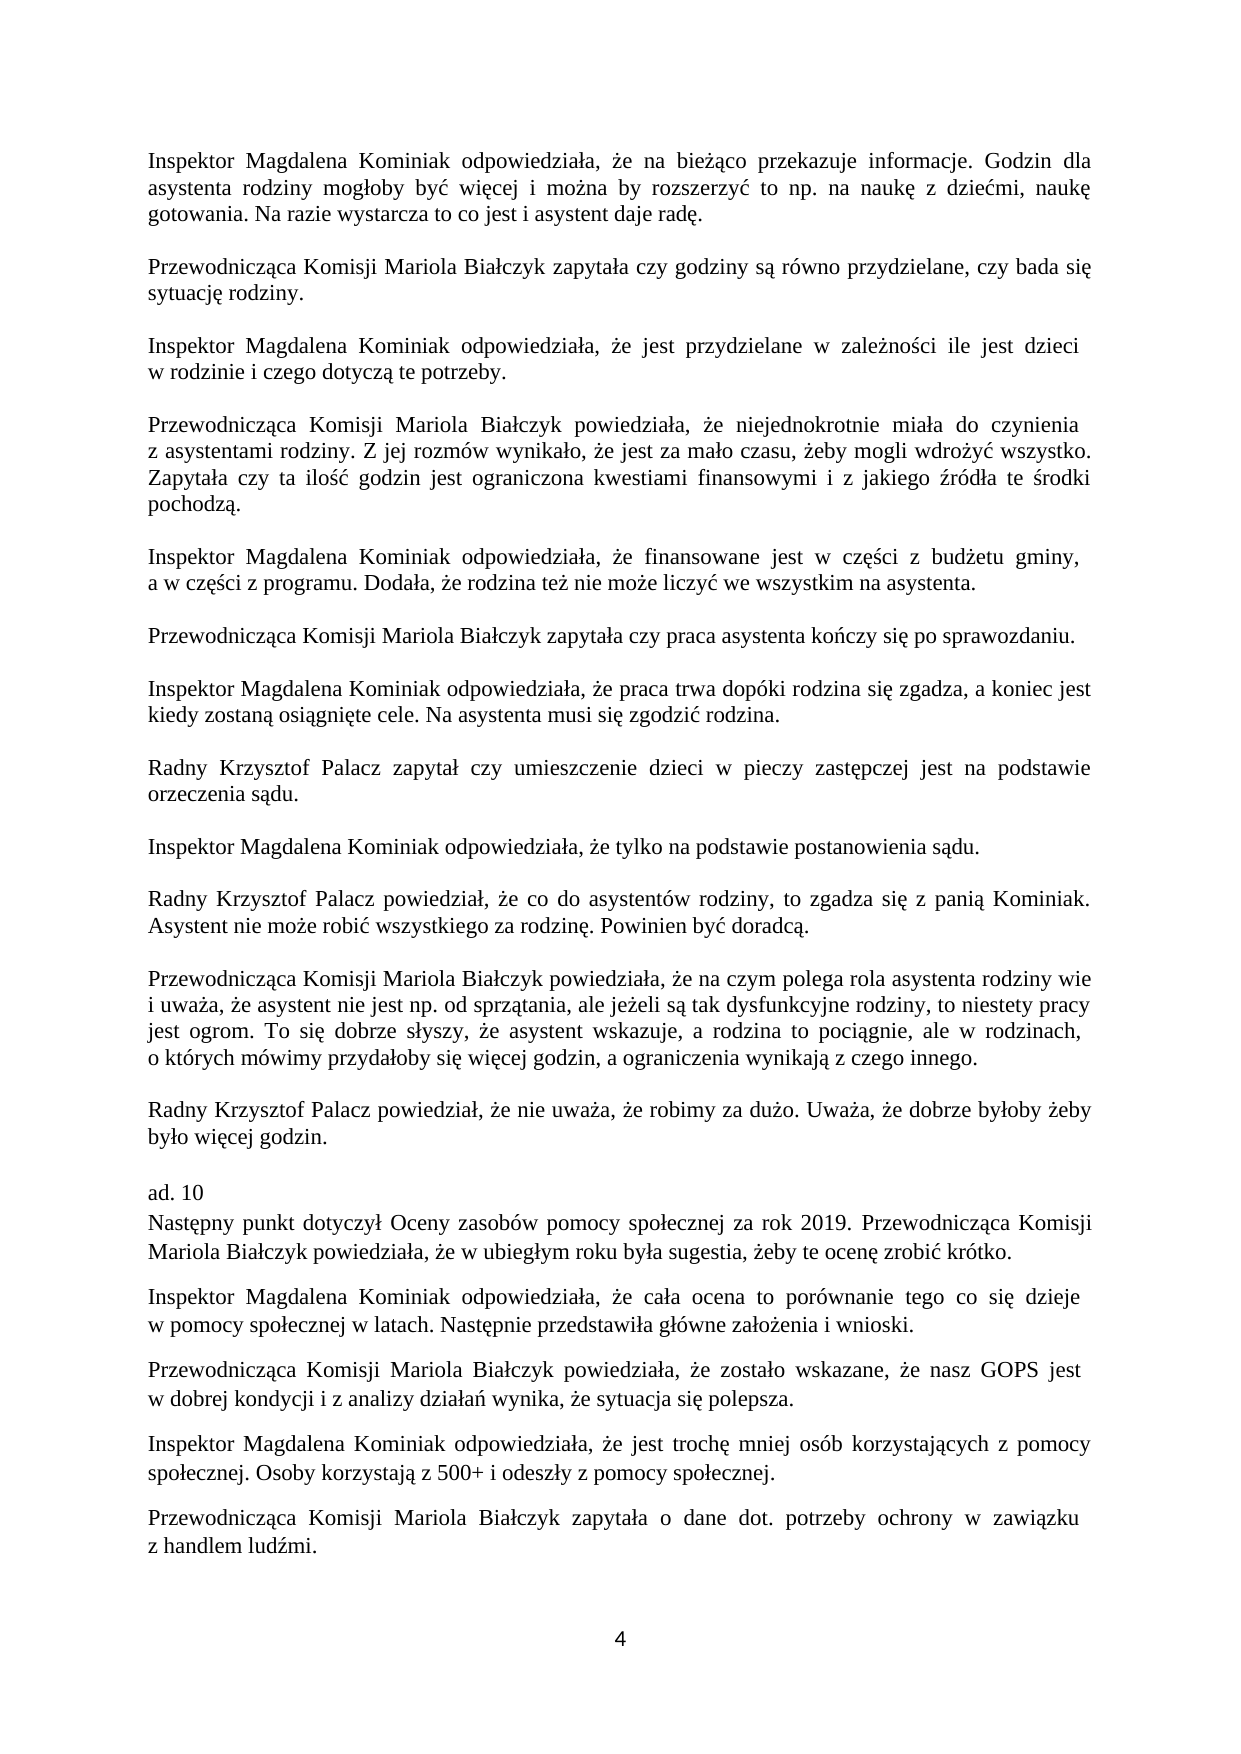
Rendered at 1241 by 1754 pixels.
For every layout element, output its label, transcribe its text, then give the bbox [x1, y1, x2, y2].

text Inspektor Magdalena Kominiak odpowiedziała, że jest trochę mniej osób korzystających z pomocy społecznej. Osoby korzystają z 500+ i odeszły z pomocy społecznej. [148, 1430, 1093, 1485]
text Przewodnicząca Komisji Mariola Białczyk powiedziała, że na czym polega rola asystenta rodziny wie i uważa, że asystent nie jest np. od sprzątania, ale jeżeli są tak dysfunkcyjne rodziny, to niestety pracy jest ogrom. To się dobrze słyszy, że asystent wskazuje, a rodzina to pociągnie, ale w rodzinach, o których mówimy przydałoby się więcej godzin, a ograniczenia wynikają z czego innego. [148, 964, 1093, 1070]
text Inspektor Magdalena Kominiak odpowiedziała, że jest przydzielane w zależności ile jest dzieci w rodzinie i czego dotyczą te potrzeby. [148, 332, 1093, 385]
text Inspektor Magdalena Kominiak odpowiedziała, że praca trwa dopóki rodzina się zgadza, a koniec jest kiedy zostaną osiągnięte cele. Na asystenta musi się zgodzić rodzina. [148, 675, 1093, 727]
text Przewodnicząca Komisji Mariola Białczyk zapytała czy godziny są równo przydzielane, czy bada się sytuację rodziny. [148, 253, 1093, 306]
text ad. 10 [148, 1179, 1093, 1206]
text Przewodnicząca Komisji Mariola Białczyk zapytała czy praca asystenta kończy się po sprawozdaniu. [148, 622, 1093, 648]
text Przewodnicząca Komisji Mariola Białczyk powiedziała, że niejednokrotnie miała do czynienia z asystentami rodziny. Z jej rozmów wynikało, że jest za mało czasu, żeby mogli wdrożyć wszystko. Zapytała czy ta ilość godzin jest ograniczona kwestiami finansowymi i z jakiego źródła te środki pochodzą. [148, 411, 1093, 517]
text Radny Krzysztof Palacz zapytał czy umieszczenie dzieci w pieczy zastępczej jest na podstawie orzeczenia sądu. [148, 754, 1093, 806]
text Radny Krzysztof Palacz powiedział, że nie uważa, że robimy za dużo. Uważa, że dobrze byłoby żeby było więcej godzin. [148, 1096, 1093, 1149]
text Przewodnicząca Komisji Mariola Białczyk powiedziała, że zostało wskazane, że nasz GOPS jest w dobrej kondycji i z analizy działań wynika, że sytuacja się polepsza. [148, 1357, 1093, 1411]
text Przewodnicząca Komisji Mariola Białczyk zapytała o dane dot. potrzeby ochrony w zawiązku z handlem ludźmi. [148, 1504, 1093, 1558]
text Inspektor Magdalena Kominiak odpowiedziała, że na bieżąco przekazuje informacje. Godzin dla asystenta rodziny mogłoby być więcej i można by rozszerzyć to np. na naukę z dziećmi, naukę gotowania. Na razie wystarcza to co jest i asystent daje radę. [148, 148, 1093, 227]
text Następny punkt dotyczył Oceny zasobów pomocy społecznej za rok 2019. Przewodnicząca Komisji Mariola Białczyk powiedziała, że w ubiegłym roku była sugestia, żeby te ocenę zrobić krótko. [148, 1209, 1093, 1264]
text Inspektor Magdalena Kominiak odpowiedziała, że finansowane jest w części z budżetu gminy, a w części z programu. Dodała, że rodzina też nie może liczyć we wszystkim na asystenta. [148, 543, 1093, 596]
text Radny Krzysztof Palacz powiedział, że co do asystentów rodziny, to zgadza się z panią Kominiak. Asystent nie może robić wszystkiego za rodzinę. Powinien być doradcą. [148, 886, 1093, 938]
text Inspektor Magdalena Kominiak odpowiedziała, że tylko na podstawie postanowienia sądu. [148, 833, 1093, 859]
text Inspektor Magdalena Kominiak odpowiedziała, że cała ocena to porównanie tego co się dzieje w pomocy społecznej w latach. Następnie przedstawiła główne założenia i wnioski. [148, 1283, 1093, 1338]
